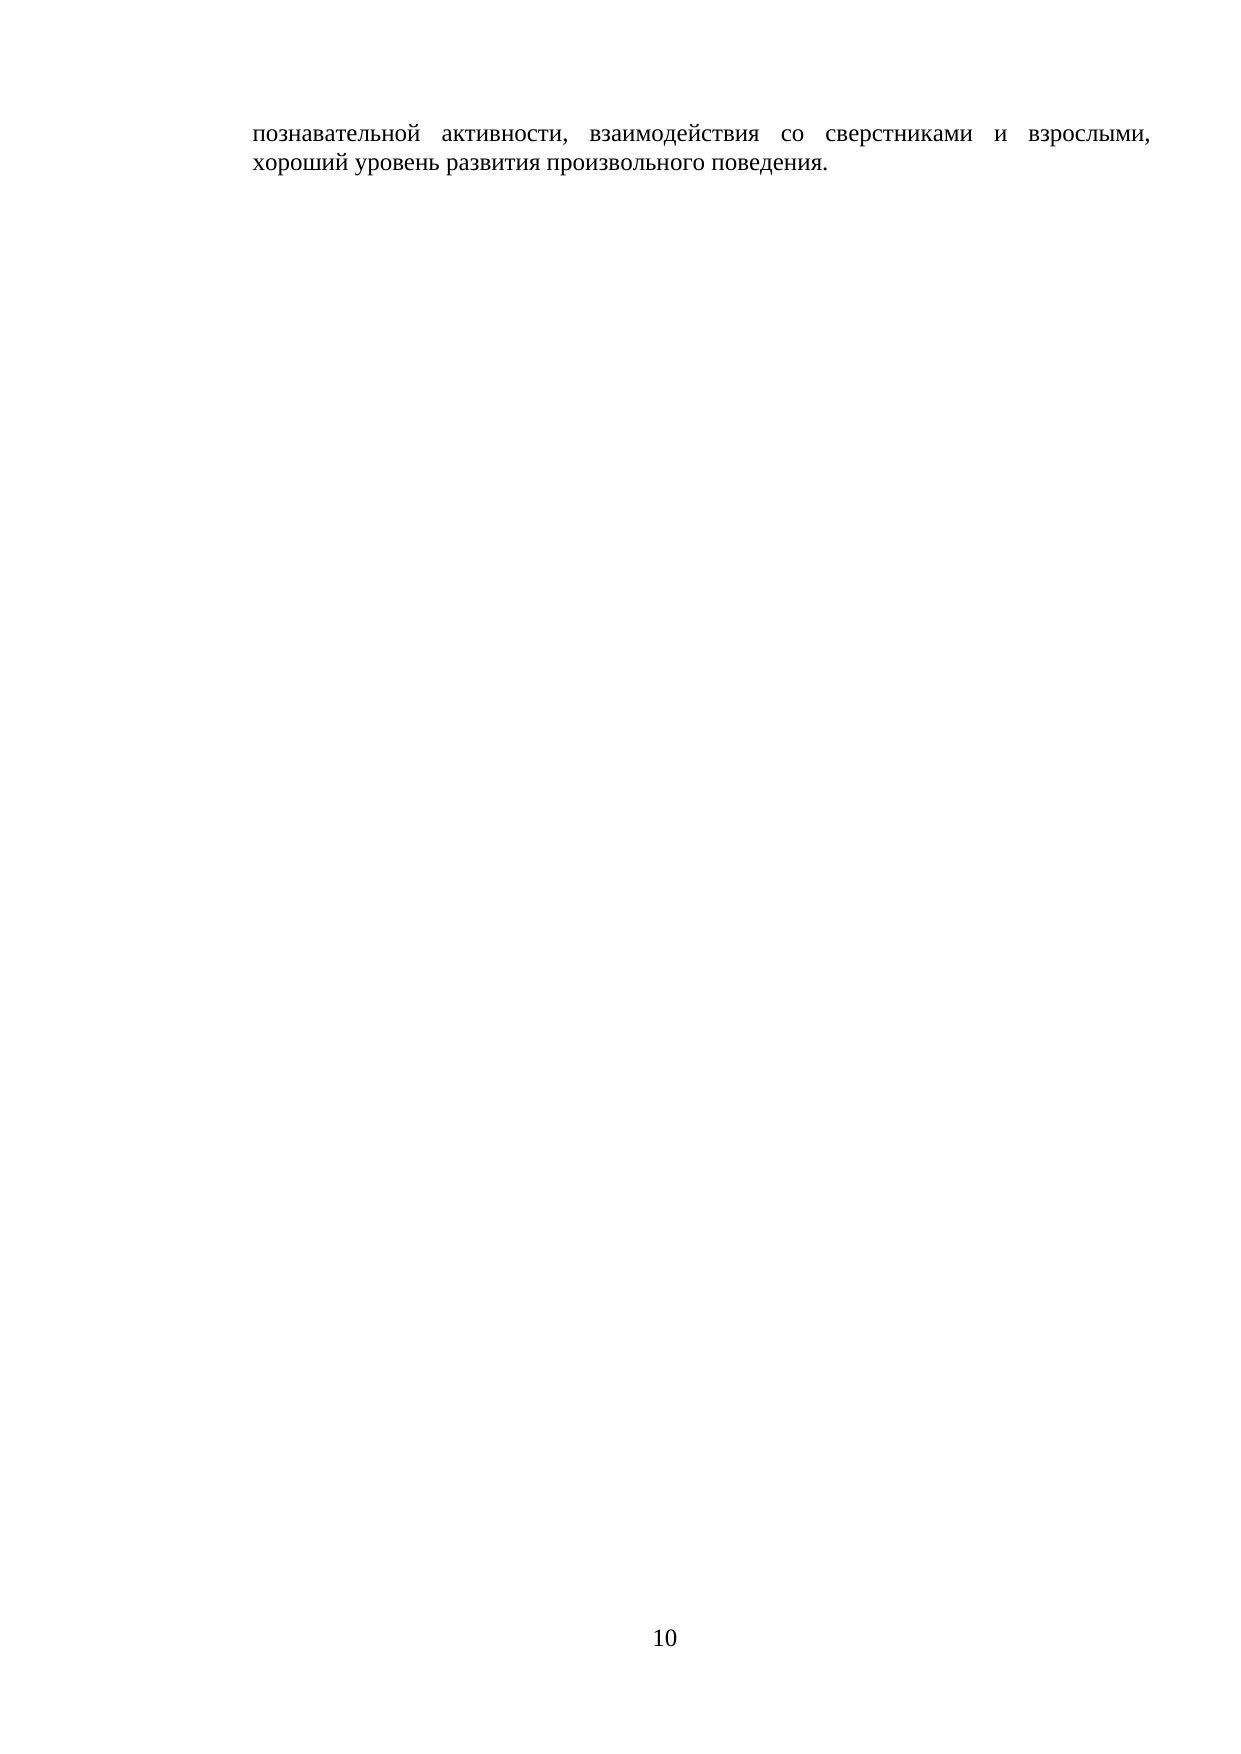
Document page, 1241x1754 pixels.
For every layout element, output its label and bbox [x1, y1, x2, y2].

text [252, 118, 1152, 176]
